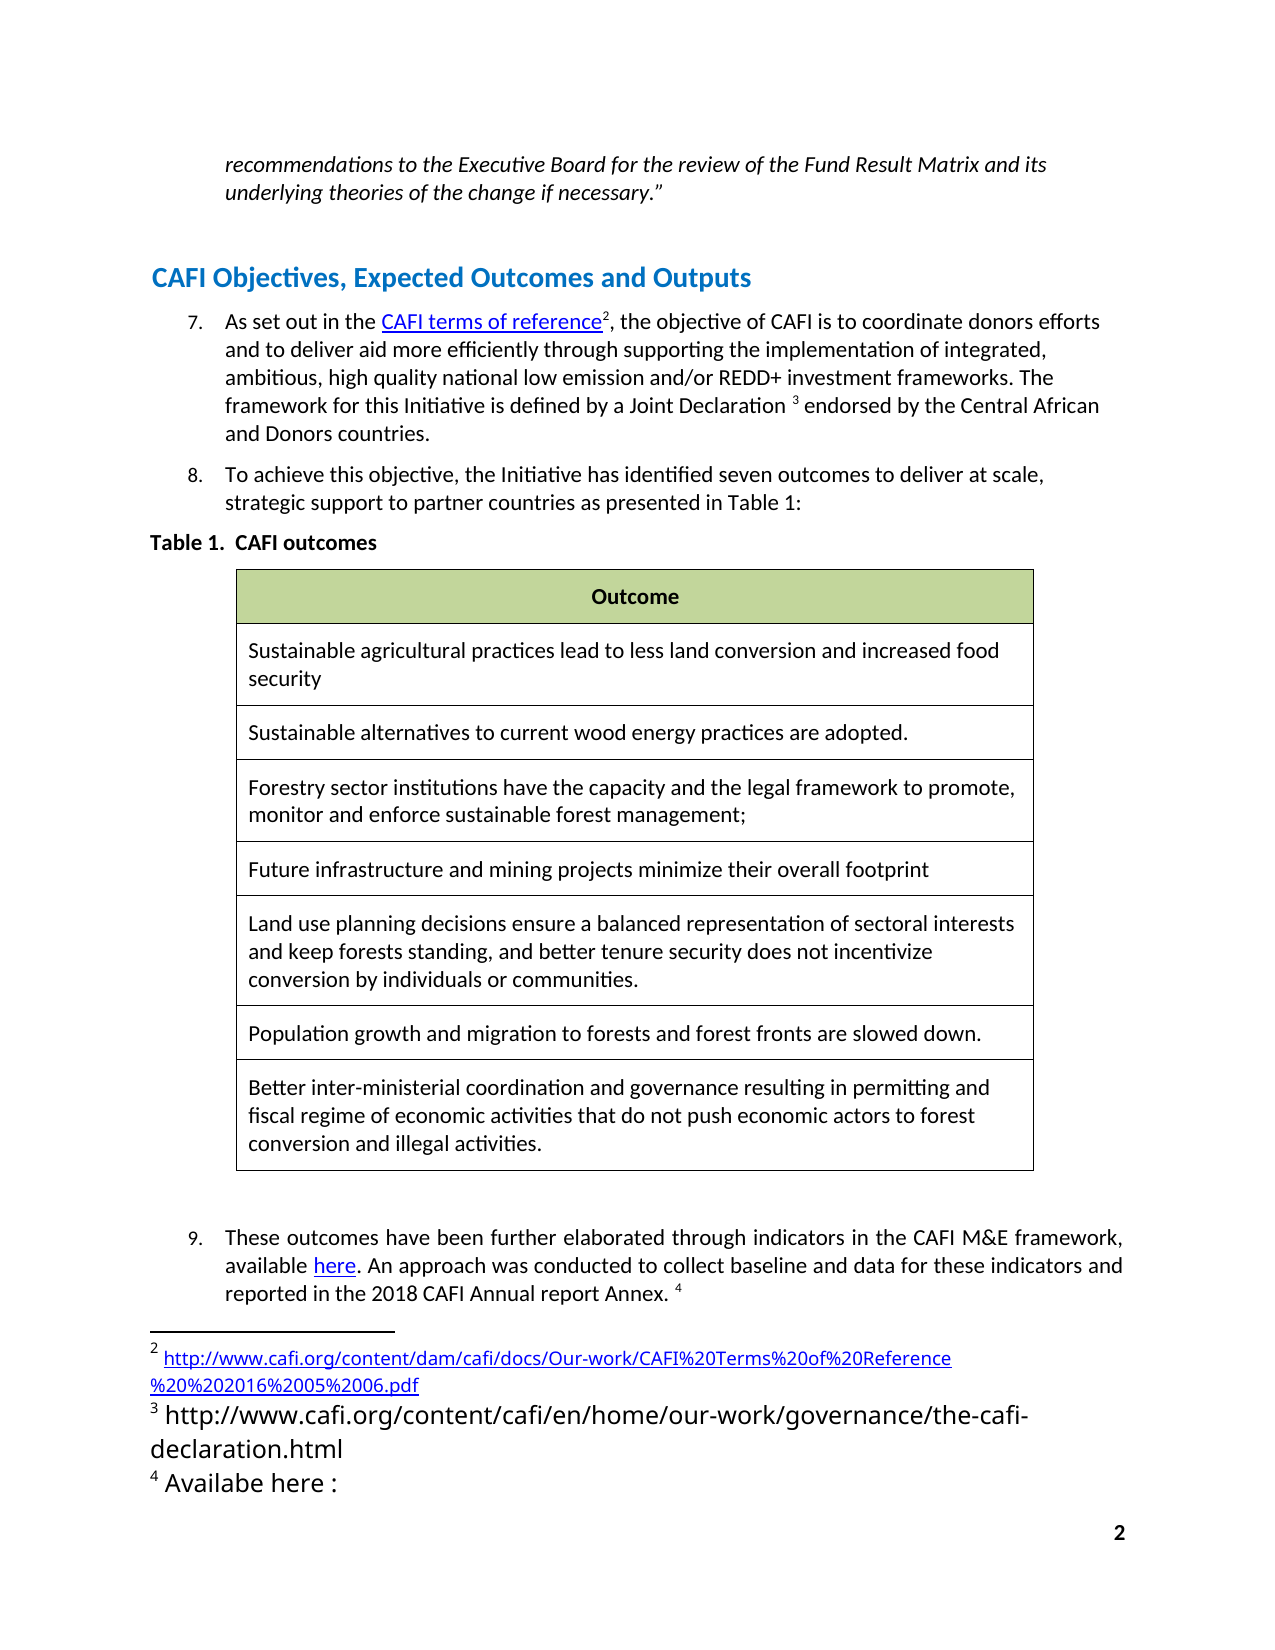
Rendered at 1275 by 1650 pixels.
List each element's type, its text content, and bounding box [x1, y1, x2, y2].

table_cell Sustainable alternatives to current wood energy practices are adopted. [237, 706, 1033, 759]
list These outcomes have been further elaborated through indicators in the CAFI M&E framework, available here. An approach was conducted to collect baseline and data for these indicators and reported in the 2018 CAFI Annual report Annex. [187, 1223, 1125, 1308]
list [187, 150, 1125, 206]
table_cell Sustainable agricultural practices lead to less land conversion and increased food security [237, 624, 1033, 705]
table_cell Land use planning decisions ensure a balanced representation of sectoral interests and keep forests standing, and better tenure security does not incentivize conversion by individuals or communities. [237, 896, 1033, 1005]
list CAFI Objectives, Expected Outcomes and Outputs [152, 259, 1125, 295]
list To achieve this objective, the Initiative has identified seven outcomes to deliver at scale, strategic support to partner countries as presented in Table 1: [187, 460, 1125, 516]
table_cell Forestry sector institutions have the capacity and the legal framework to promote, monitor and enforce sustainable forest management; [237, 760, 1033, 841]
table_header Outcome [237, 570, 1033, 623]
table_cell Future infrastructure and mining projects minimize their overall footprint [237, 842, 1033, 895]
table_cell Population growth and migration to forests and forest fronts are slowed down. [237, 1006, 1033, 1059]
list As set out in the CAFI terms of reference, the objective of CAFI is to coordinate donors efforts and to deliver aid more efficiently through supporting the implementation of integrated, ambitious, high quality national low emission and/or REDD+ investment frameworks. The framework for this Initiative is defined by a Joint Declaration endorsed by the Central African and Donors countries. [187, 307, 1125, 447]
table_cell Better inter-ministerial coordination and governance resulting in permitting and fiscal regime of economic activities that do not push economic actors to forest conversion and illegal activities. [237, 1060, 1033, 1169]
text Table 1. CAFI outcomes [150, 528, 1125, 556]
